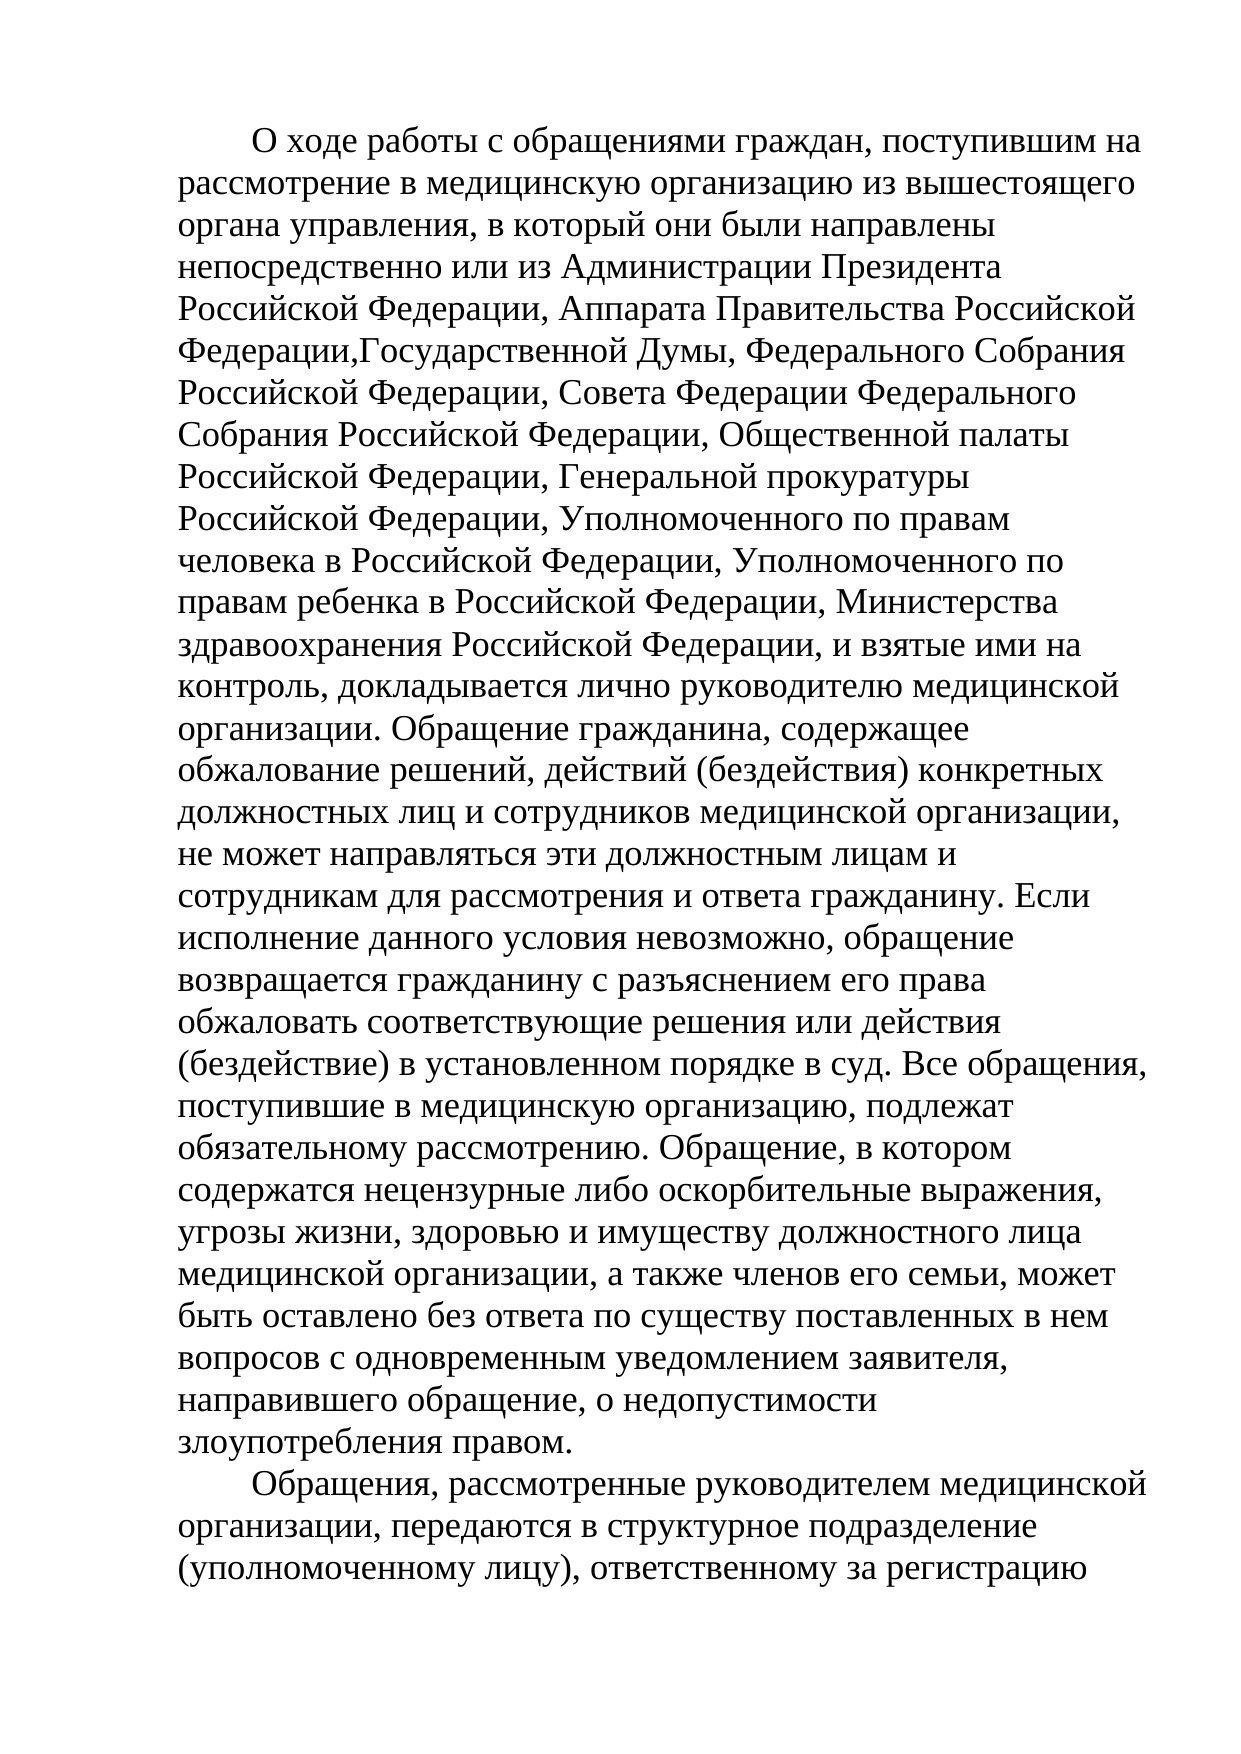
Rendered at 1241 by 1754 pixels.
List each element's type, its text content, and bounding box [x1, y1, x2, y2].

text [177, 1461, 1152, 1587]
text О ходе работы с обращениями граждан, поступившим на рассмотрение в медицинскую организацию из вышестоящего органа управления, в который они были направлены непосредственно или из Администрации Президента Российской Федерации, Аппарата Правительства Российской Федерации,Государственной Думы, Федерального Собрания Российской Федерации, Совета Федерации Федерального Собрания Российской Федерации, Общественной палаты Российской Федерации, Генеральной прокуратуры Российской Федерации, Уполномоченного по правам человека в Российской Федерации, Уполномоченного по правам ребенка в Российской Федерации, Министерства здравоохранения Российской Федерации, и взятые ими на контроль, докладывается лично руководителю медицинской организации. Обращение гражданина, содержащее обжалование решений, действий (бездействия) конкретных должностных лиц и сотрудников медицинской организации, не может направляться эти должностным лицам и сотрудникам для рассмотрения и ответа гражданину. Если исполнение данного условия невозможно, обращение возвращается гражданину с разъяснением его права обжаловать соответствующие решения или действия (бездействие) в установленном порядке в суд. Все обращения, поступившие в медицинскую организацию, подлежат обязательному рассмотрению. Обращение, в котором содержатся нецензурные либо оскорбительные выражения, угрозы жизни, здоровью и имуществу должностного лица медицинской организации, а также членов его семьи, может быть оставлено без ответа по существу поставленных в нем вопросов с одновременным уведомлением заявителя, направившего обращение, о недопустимости злоупотребления правом. [177, 118, 1152, 1461]
